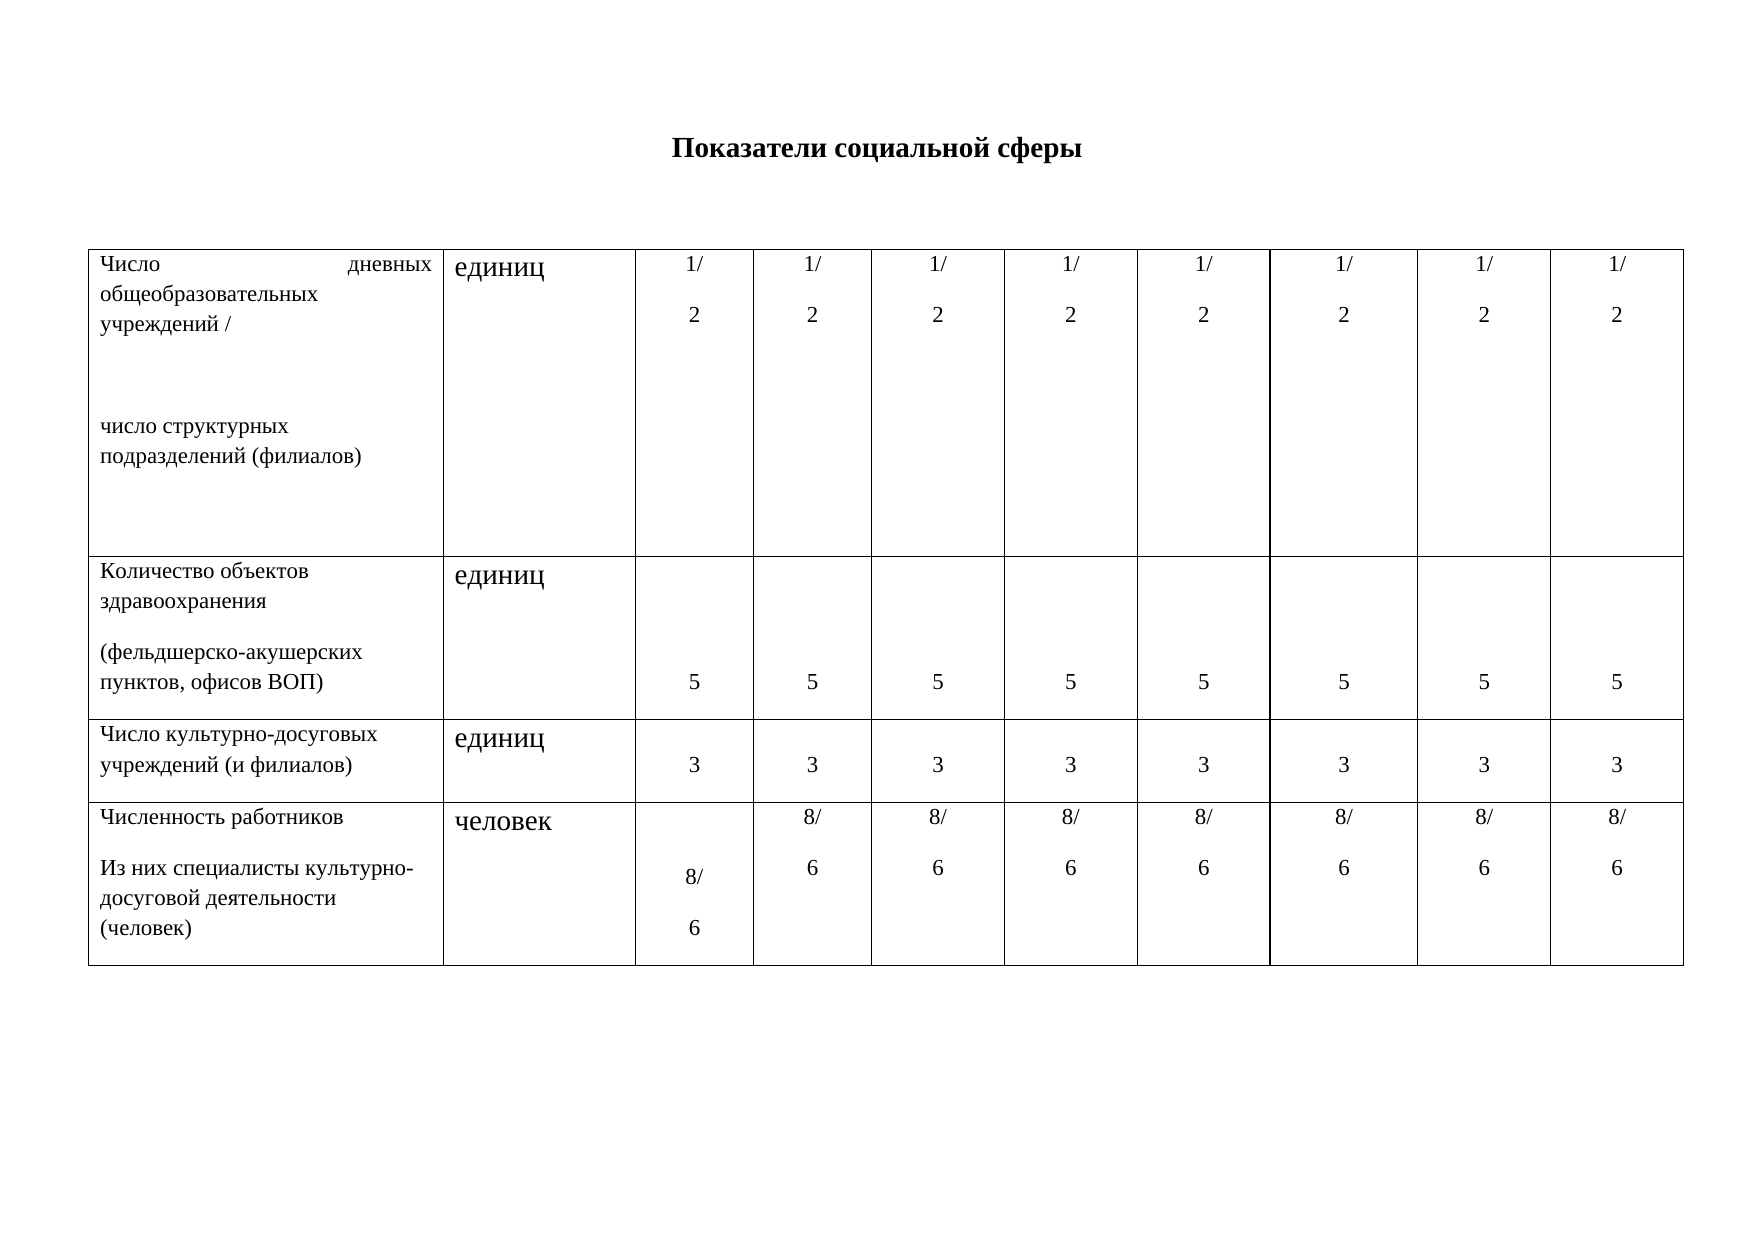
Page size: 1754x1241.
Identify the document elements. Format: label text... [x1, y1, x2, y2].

table_header единиц [444, 250, 635, 556]
table_cell 3 [1271, 720, 1417, 802]
table_cell 3 [1418, 720, 1550, 802]
table_cell 5 [1551, 557, 1683, 719]
table_header 1/ 2 [1271, 250, 1417, 556]
table_header 1/ 2 [754, 250, 871, 556]
table_cell 5 [636, 557, 753, 719]
table_cell 8/ 6 [1005, 803, 1137, 965]
table_cell 8/ 6 [1138, 803, 1269, 965]
table_cell 3 [754, 720, 871, 802]
table_cell 8/ 6 [754, 803, 871, 965]
table_header 1/ 2 [1551, 250, 1683, 556]
table_cell 8/ 6 [1418, 803, 1550, 965]
table_cell 5 [1271, 557, 1417, 719]
table_cell 5 [754, 557, 871, 719]
table_header 1/ 2 [636, 250, 753, 556]
table_header 1/ 2 [1005, 250, 1137, 556]
table_header 1/ 2 [1138, 250, 1269, 556]
table_cell единиц [444, 720, 635, 802]
table_cell 3 [636, 720, 753, 802]
table_cell 8/ 6 [1271, 803, 1417, 965]
table_cell Количество объектов здравоохранения (фельдшерско-акушерских пунктов, офисов ВОП) [89, 557, 443, 719]
table_cell 3 [1138, 720, 1269, 802]
table_cell 5 [1138, 557, 1269, 719]
table_cell 3 [872, 720, 1004, 802]
table_cell 8/ 6 [1551, 803, 1683, 965]
table_cell 8/ 6 [872, 803, 1004, 965]
table_cell Число культурно-досуговых учреждений (и филиалов) [89, 720, 443, 802]
table_cell 5 [1005, 557, 1137, 719]
table_cell Численность работников Из них специалисты культурно-досуговой деятельности (человек) [89, 803, 443, 965]
table_cell человек [444, 803, 635, 965]
table_header 1/ 2 [872, 250, 1004, 556]
table_cell 3 [1005, 720, 1137, 802]
table_cell 8/ 6 [636, 803, 753, 965]
table_cell 3 [1551, 720, 1683, 802]
table_cell 5 [872, 557, 1004, 719]
table_header 1/ 2 [1418, 250, 1550, 556]
text Показатели социальной сферы [118, 130, 1636, 163]
table_cell единиц [444, 557, 635, 719]
table_cell 5 [1418, 557, 1550, 719]
table_header Число дневных общеобразовательных учреждений / число структурных подразделений (филиалов) [89, 250, 443, 556]
